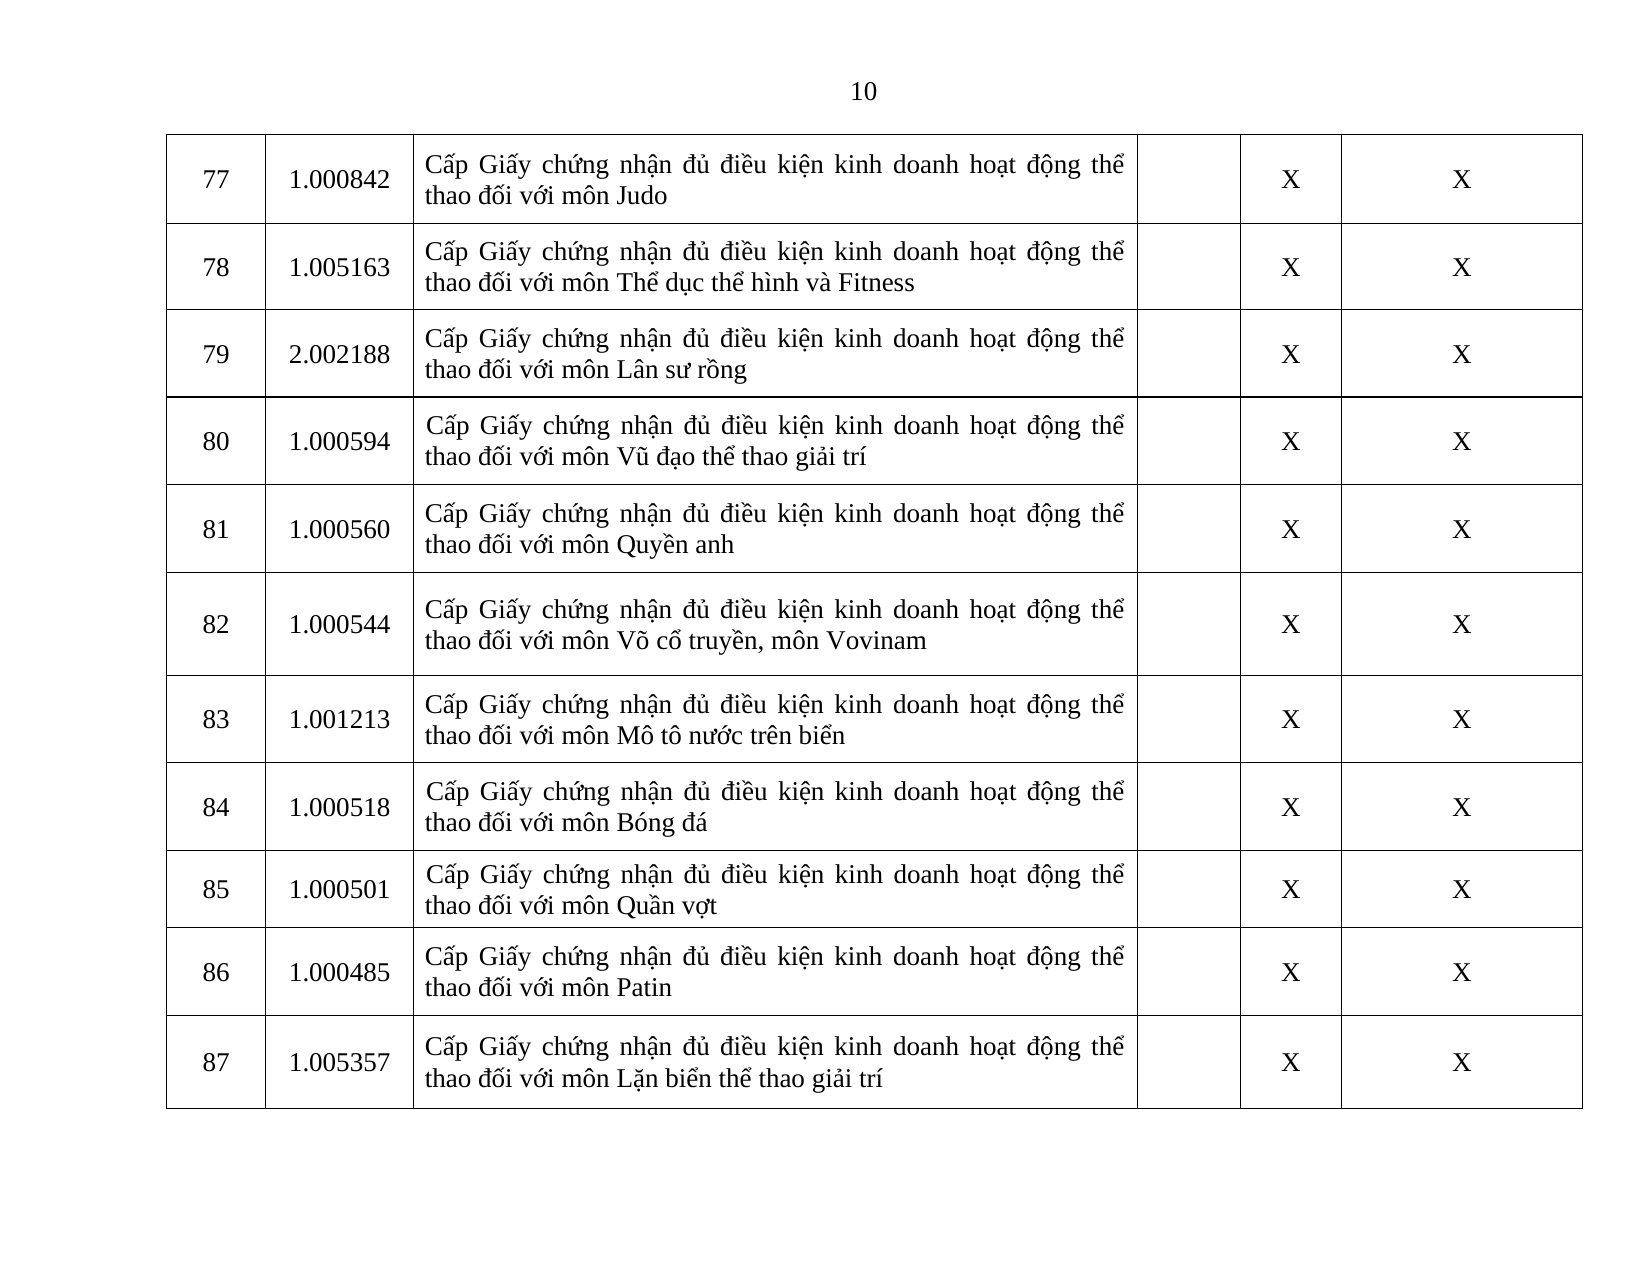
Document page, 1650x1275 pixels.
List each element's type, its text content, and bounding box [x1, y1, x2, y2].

table_cell [1138, 135, 1240, 223]
table_cell 83 [167, 676, 265, 762]
table_cell 86 [167, 928, 265, 1014]
table_cell X [1342, 573, 1582, 675]
table_cell 82 [167, 573, 265, 675]
table_cell 1.000594 [266, 398, 413, 484]
table_cell 1.000842 [266, 135, 413, 223]
table_cell X [1241, 763, 1341, 850]
table_cell 84 [167, 763, 265, 850]
table_cell X [1342, 310, 1582, 396]
table_cell Cấp Giấy chứng nhận đủ điều kiện kinh doanh hoạt động thể thao đối với môn Lân sư rồng [414, 310, 1137, 396]
table_cell [1138, 310, 1240, 396]
table_cell X [1342, 763, 1582, 850]
table_cell 1.000485 [266, 928, 413, 1014]
table_cell [1138, 1016, 1240, 1108]
table_cell X [1241, 1016, 1341, 1108]
table_cell X [1241, 310, 1341, 396]
table_cell X [1241, 676, 1341, 762]
table_cell X [1342, 851, 1582, 927]
table_cell Cấp Giấy chứng nhận đủ điều kiện kinh doanh hoạt động thể thao đối với môn Patin [414, 928, 1137, 1014]
table_cell 80 [167, 398, 265, 484]
table_cell 77 [167, 135, 265, 223]
table_cell [1138, 928, 1240, 1014]
table_cell X [1241, 851, 1341, 927]
table_cell Cấp Giấy chứng nhận đủ điều kiện kinh doanh hoạt động thể thao đối với môn Bóng đá [414, 763, 1137, 850]
table_cell Cấp Giấy chứng nhận đủ điều kiện kinh doanh hoạt động thể thao đối với môn Vũ đạo thể thao giải trí [414, 398, 1137, 484]
table_cell Cấp Giấy chứng nhận đủ điều kiện kinh doanh hoạt động thể thao đối với môn Võ cổ truyền, môn Vovinam [414, 573, 1137, 675]
table_cell 1.000501 [266, 851, 413, 927]
table_cell X [1241, 398, 1341, 484]
table_cell 85 [167, 851, 265, 927]
table_cell X [1342, 485, 1582, 572]
table_cell X [1241, 135, 1341, 223]
table_cell X [1342, 224, 1582, 309]
table_cell 1.000518 [266, 763, 413, 850]
table_cell Cấp Giấy chứng nhận đủ điều kiện kinh doanh hoạt động thể thao đối với môn Lặn biển thể thao giải trí [414, 1016, 1137, 1108]
table_cell [1138, 676, 1240, 762]
table_cell X [1342, 1016, 1582, 1108]
table_cell X [1241, 573, 1341, 675]
table_cell 87 [167, 1016, 265, 1108]
table_cell 1.000544 [266, 573, 413, 675]
table_cell X [1342, 928, 1582, 1014]
table_cell X [1342, 135, 1582, 223]
table_cell 79 [167, 310, 265, 396]
table_cell 1.001213 [266, 676, 413, 762]
table_cell Cấp Giấy chứng nhận đủ điều kiện kinh doanh hoạt động thể thao đối với môn Thể dục thể hình và Fitness [414, 224, 1137, 309]
table_cell 81 [167, 485, 265, 572]
table_cell Cấp Giấy chứng nhận đủ điều kiện kinh doanh hoạt động thể thao đối với môn Quyền anh [414, 485, 1137, 572]
table_cell X [1241, 928, 1341, 1014]
table_cell X [1342, 398, 1582, 484]
table_cell 78 [167, 224, 265, 309]
table_cell 1.005163 [266, 224, 413, 309]
table_cell Cấp Giấy chứng nhận đủ điều kiện kinh doanh hoạt động thể thao đối với môn Judo [414, 135, 1137, 223]
table_cell 1.000560 [266, 485, 413, 572]
table_cell Cấp Giấy chứng nhận đủ điều kiện kinh doanh hoạt động thể thao đối với môn Quần vợt [414, 851, 1137, 927]
table_cell [1138, 224, 1240, 309]
table_cell 2.002188 [266, 310, 413, 396]
table_cell [1138, 851, 1240, 927]
table_cell X [1342, 676, 1582, 762]
table_cell 1.005357 [266, 1016, 413, 1108]
table_cell X [1241, 224, 1341, 309]
table_cell [1138, 398, 1240, 484]
table_cell X [1241, 485, 1341, 572]
table_cell [1138, 573, 1240, 675]
table_cell [1138, 485, 1240, 572]
table_cell Cấp Giấy chứng nhận đủ điều kiện kinh doanh hoạt động thể thao đối với môn Mô tô nước trên biển [414, 676, 1137, 762]
table_cell [1138, 763, 1240, 850]
